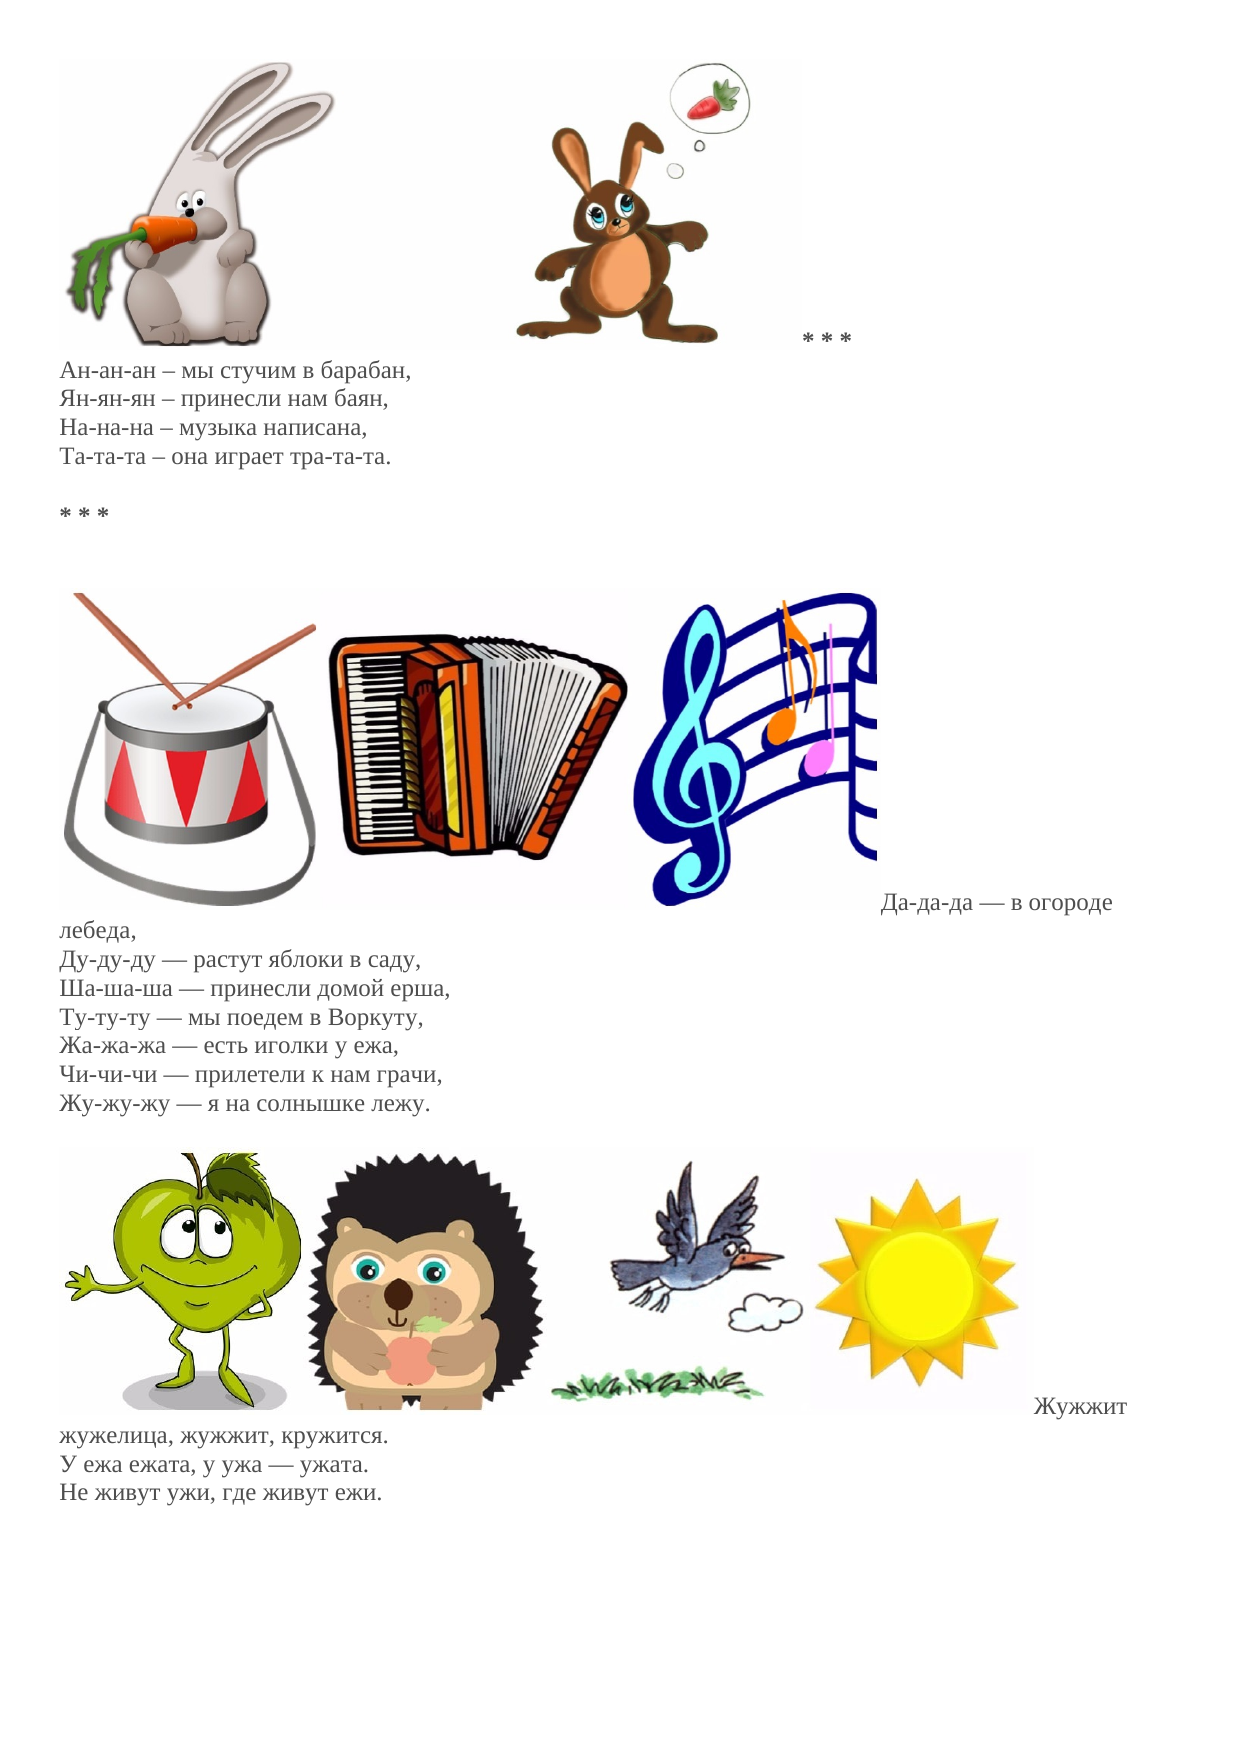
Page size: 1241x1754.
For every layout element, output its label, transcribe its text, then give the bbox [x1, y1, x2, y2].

picture [59, 1147, 1034, 1415]
picture [59, 588, 881, 910]
text * * * [59, 501, 1181, 558]
picture [59, 59, 802, 350]
